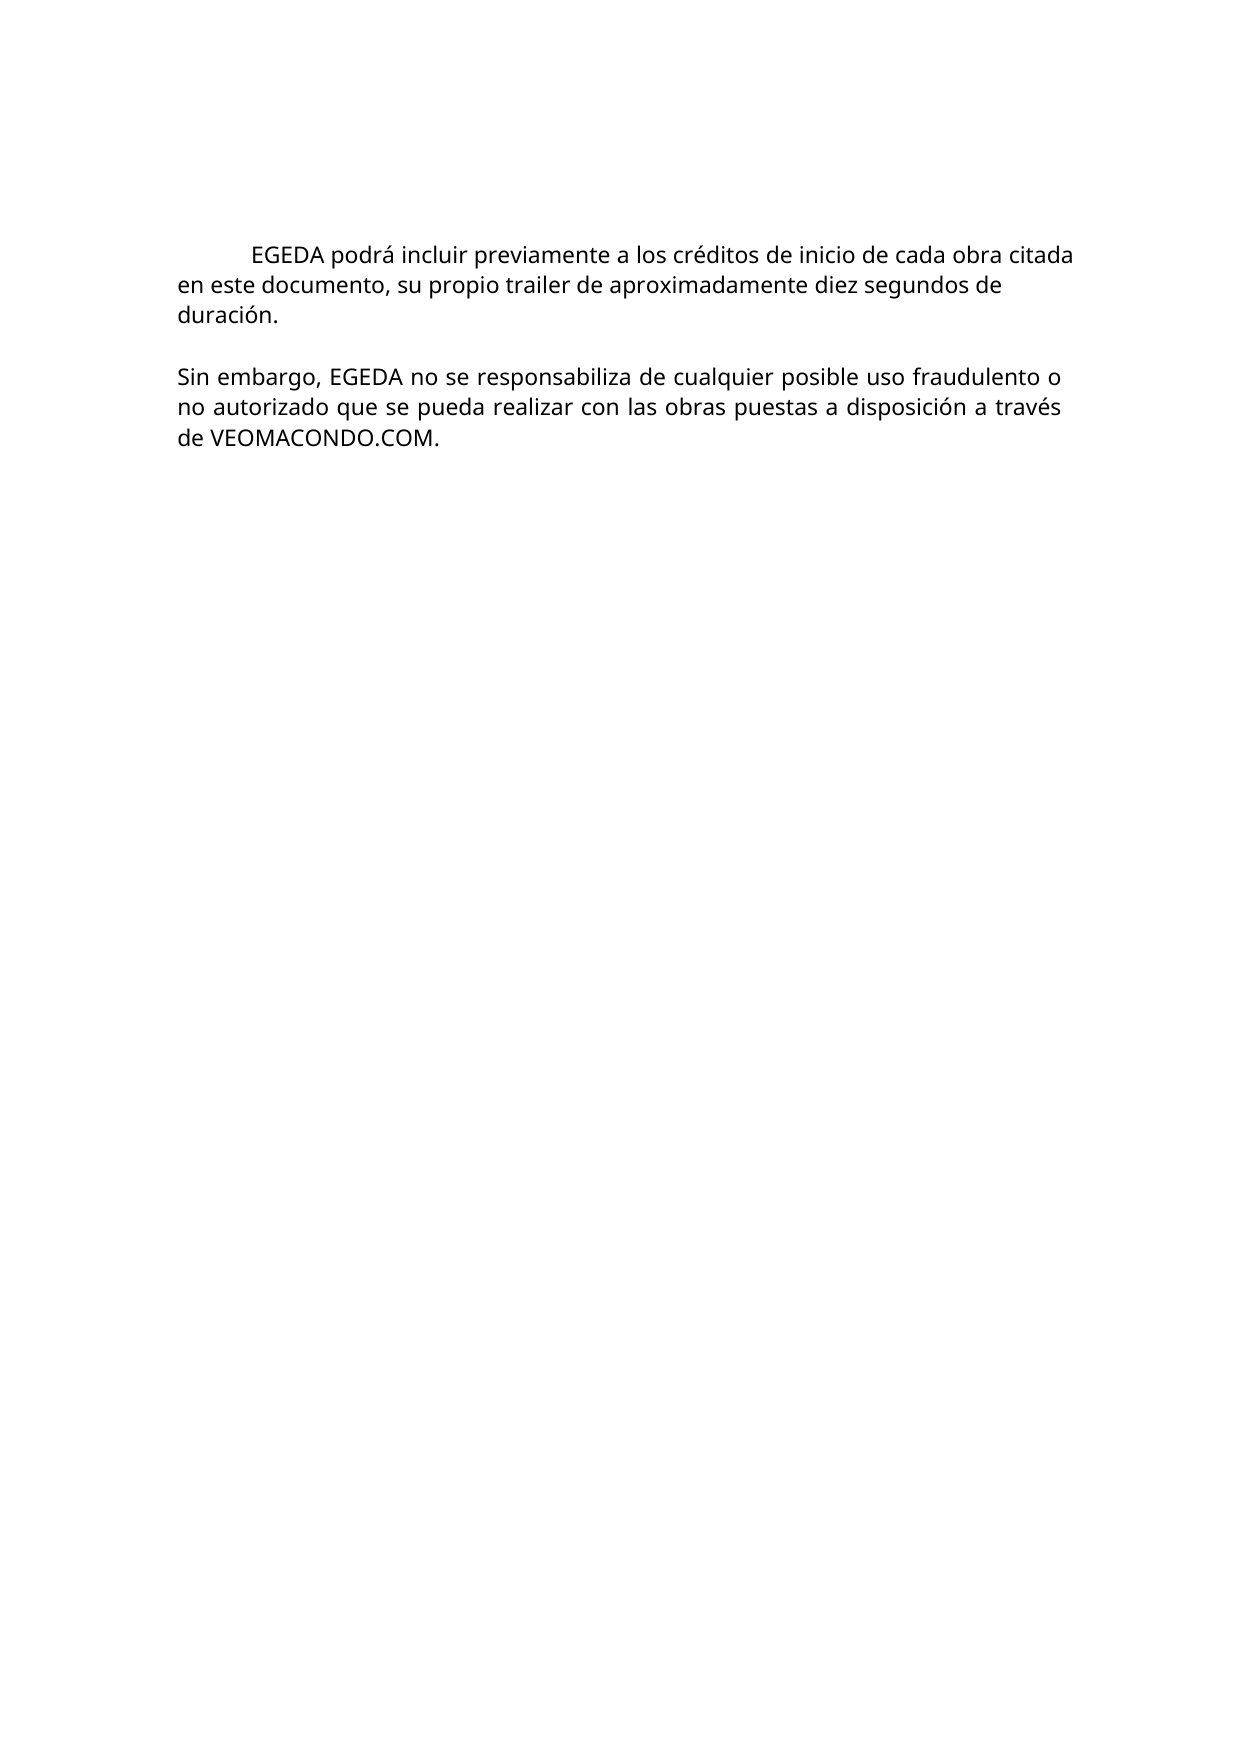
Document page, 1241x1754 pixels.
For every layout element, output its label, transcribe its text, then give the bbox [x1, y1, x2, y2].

text EGEDA podrá incluir previamente a los créditos de inicio de cada obra citada en este documento, su propio trailer de aproximadamente diez segundos de duración. [177, 239, 1076, 331]
text Sin embargo, EGEDA no se responsabiliza de cualquier posible uso fraudulento o no autorizado que se pueda realizar con las obras puestas a disposición a través de VEOMACONDO.COM. [177, 361, 1063, 453]
